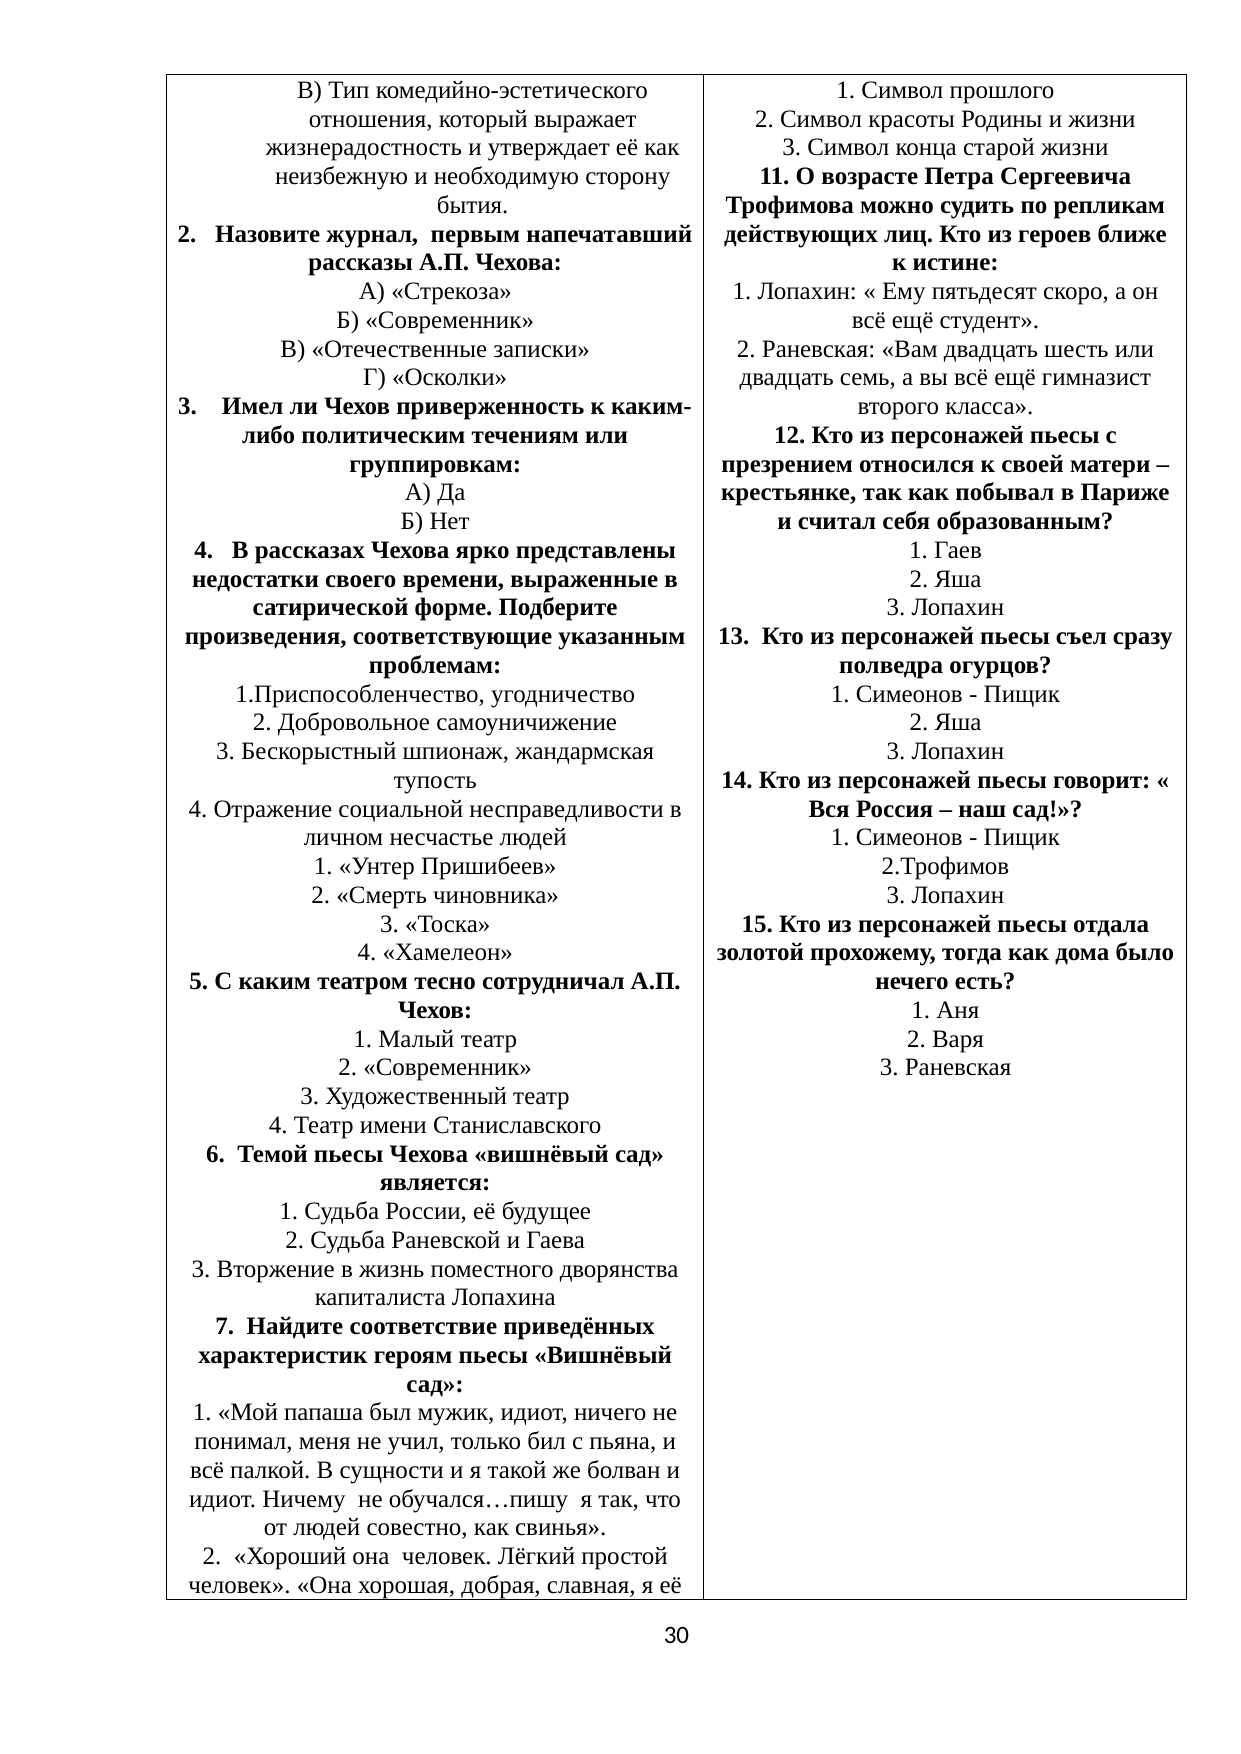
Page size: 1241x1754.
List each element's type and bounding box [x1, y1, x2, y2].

table_header [704, 75, 1186, 1599]
table_header [167, 75, 703, 1599]
